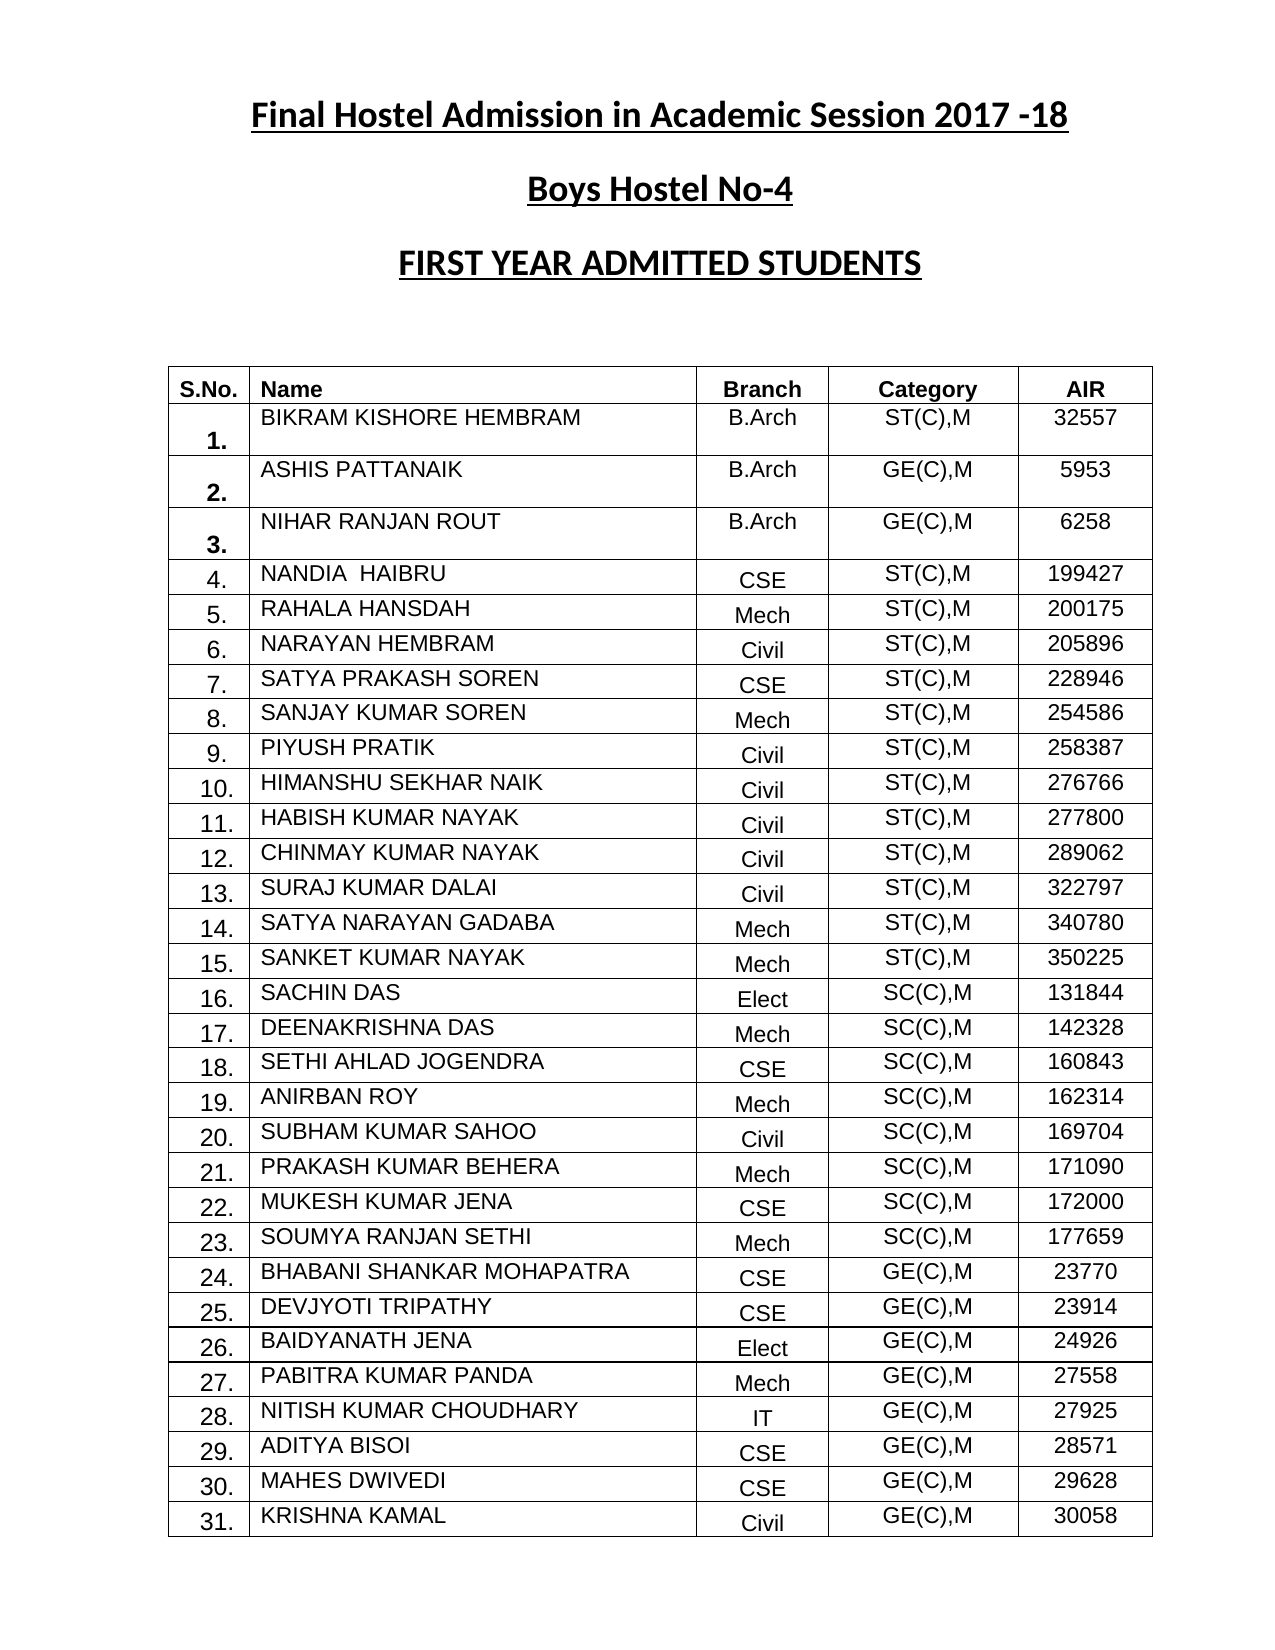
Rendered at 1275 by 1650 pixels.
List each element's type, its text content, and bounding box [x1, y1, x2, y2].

table_cell 258387 [1019, 734, 1152, 768]
table_cell CSE [697, 1467, 828, 1501]
table_cell [829, 456, 867, 507]
table_cell 350225 [1019, 944, 1152, 977]
table_cell [169, 1293, 249, 1326]
table_cell 277800 [1019, 804, 1152, 838]
table_cell HABISH KUMAR NAYAK [250, 804, 696, 838]
table_cell [169, 630, 249, 663]
table_cell BHABANI SHANKAR MOHAPATRA [250, 1258, 696, 1292]
table_cell [989, 1223, 1018, 1257]
table_cell [169, 560, 249, 594]
table_cell GE(C),M [867, 508, 989, 559]
text FIRST YEAR ADMITTED STUDENTS [150, 238, 1170, 284]
table_cell ST(C),M [867, 665, 989, 698]
table_cell 23914 [1019, 1293, 1152, 1326]
table_cell [829, 1432, 867, 1466]
table_cell PIYUSH PRATIK [250, 734, 696, 768]
table_cell [989, 769, 1018, 803]
table_cell Civil [697, 1118, 828, 1152]
table_cell B.Arch [697, 404, 828, 454]
table_cell [829, 1467, 867, 1501]
table_cell Mech [697, 595, 828, 628]
table_cell [829, 404, 867, 454]
table_cell ADITYA BISOI [250, 1432, 696, 1466]
table_cell 162314 [1019, 1083, 1152, 1117]
table_cell [989, 1502, 1018, 1536]
table_cell CSE [697, 560, 828, 594]
table_cell [989, 595, 1018, 628]
table_cell [989, 874, 1018, 908]
table_cell [989, 456, 1018, 507]
table_cell CSE [697, 1048, 828, 1082]
table_cell [829, 1048, 867, 1082]
table_cell Civil [697, 804, 828, 838]
table_cell ST(C),M [867, 560, 989, 594]
table_cell [989, 508, 1018, 559]
table_cell ASHIS PATTANAIK [250, 456, 696, 507]
text Final Hostel Admission in Academic Session 2017 -18 [150, 91, 1170, 137]
table_cell 30058 [1019, 1502, 1152, 1536]
table_cell 200175 [1019, 595, 1152, 628]
table_cell ST(C),M [867, 839, 989, 873]
table_header AIR [1019, 367, 1152, 402]
table_cell [169, 874, 249, 908]
table_cell 340780 [1019, 909, 1152, 943]
table_cell [989, 979, 1018, 1012]
table_cell ST(C),M [867, 630, 989, 663]
table_cell [989, 1153, 1018, 1187]
text Boys Hostel No-4 [150, 165, 1170, 211]
table_cell 169704 [1019, 1118, 1152, 1152]
table_cell [989, 1328, 1018, 1361]
table_cell [169, 1397, 249, 1431]
table_cell 322797 [1019, 874, 1152, 908]
table_cell [989, 404, 1018, 454]
table_cell Mech [697, 1223, 828, 1257]
table_cell 5953 [1019, 456, 1152, 507]
table_cell [169, 508, 249, 559]
table_cell GE(C),M [867, 1397, 989, 1431]
table_header Category [867, 367, 989, 402]
table_cell [169, 979, 249, 1012]
table_cell Civil [697, 769, 828, 803]
table_cell CSE [697, 1188, 828, 1222]
table_cell 29628 [1019, 1467, 1152, 1501]
table_cell [169, 1502, 249, 1536]
table_cell NITISH KUMAR CHOUDHARY [250, 1397, 696, 1431]
table_cell ST(C),M [867, 944, 989, 977]
table_cell SANJAY KUMAR SOREN [250, 699, 696, 733]
table_cell GE(C),M [867, 1293, 989, 1326]
table_cell [169, 1083, 249, 1117]
table_cell [989, 1118, 1018, 1152]
table_cell ANIRBAN ROY [250, 1083, 696, 1117]
table_cell [829, 1502, 867, 1536]
table_cell B.Arch [697, 508, 828, 559]
table_cell [829, 909, 867, 943]
table_cell Mech [697, 1153, 828, 1187]
table_cell [989, 630, 1018, 663]
table_header Branch [697, 367, 828, 402]
table_cell BAIDYANATH JENA [250, 1328, 696, 1361]
table_cell GE(C),M [867, 1502, 989, 1536]
table_cell SC(C),M [867, 1014, 989, 1047]
table_cell [989, 1432, 1018, 1466]
table_cell SATYA NARAYAN GADABA [250, 909, 696, 943]
table_cell [829, 1014, 867, 1047]
table_cell CHINMAY KUMAR NAYAK [250, 839, 696, 873]
table_cell 142328 [1019, 1014, 1152, 1047]
table_cell [829, 1258, 867, 1292]
table_cell [169, 1328, 249, 1361]
table_cell ST(C),M [867, 874, 989, 908]
table_cell [169, 404, 249, 454]
table_cell [169, 456, 249, 507]
table_cell [169, 1118, 249, 1152]
table_cell 254586 [1019, 699, 1152, 733]
table_cell [989, 1014, 1018, 1047]
table_cell [989, 734, 1018, 768]
table_cell [989, 839, 1018, 873]
table_cell ST(C),M [867, 909, 989, 943]
table_cell [829, 1153, 867, 1187]
table_cell 27558 [1019, 1363, 1152, 1396]
table_cell [169, 595, 249, 628]
table_cell Elect [697, 979, 828, 1012]
table_cell Civil [697, 874, 828, 908]
table_cell CSE [697, 665, 828, 698]
table_cell Civil [697, 630, 828, 663]
table_cell 228946 [1019, 665, 1152, 698]
table_cell Mech [697, 1363, 828, 1396]
table_cell Elect [697, 1328, 828, 1361]
table_cell [829, 1083, 867, 1117]
table_cell [989, 1048, 1018, 1082]
table_cell [989, 1083, 1018, 1117]
table_cell SC(C),M [867, 1188, 989, 1222]
table_cell SC(C),M [867, 1153, 989, 1187]
table_cell 171090 [1019, 1153, 1152, 1187]
table_cell [169, 944, 249, 977]
table_cell [989, 804, 1018, 838]
table_cell NANDIA HAIBRU [250, 560, 696, 594]
table_cell [829, 804, 867, 838]
table_cell [989, 1293, 1018, 1326]
table_cell GE(C),M [867, 1432, 989, 1466]
table_cell [829, 595, 867, 628]
table_cell [829, 1223, 867, 1257]
table_cell [829, 874, 867, 908]
table_cell [169, 1258, 249, 1292]
table_cell [169, 665, 249, 698]
table_cell [829, 508, 867, 559]
table_cell CSE [697, 1432, 828, 1466]
table_cell SANKET KUMAR NAYAK [250, 944, 696, 977]
table_cell SC(C),M [867, 1118, 989, 1152]
table_cell Civil [697, 839, 828, 873]
table_cell CSE [697, 1293, 828, 1326]
table_cell 24926 [1019, 1328, 1152, 1361]
table_cell [829, 1118, 867, 1152]
table_cell [829, 630, 867, 663]
table_cell Mech [697, 909, 828, 943]
table_cell 289062 [1019, 839, 1152, 873]
table_header S.No. [169, 367, 249, 402]
table_cell [169, 839, 249, 873]
table_cell GE(C),M [867, 1258, 989, 1292]
table_cell [169, 1188, 249, 1222]
table_cell 32557 [1019, 404, 1152, 454]
table_cell [829, 769, 867, 803]
table_cell [829, 1328, 867, 1361]
table_cell SOUMYA RANJAN SETHI [250, 1223, 696, 1257]
table_header [829, 367, 867, 402]
table_cell ST(C),M [867, 734, 989, 768]
table_cell DEVJYOTI TRIPATHY [250, 1293, 696, 1326]
table_cell [829, 1188, 867, 1222]
table_cell PRAKASH KUMAR BEHERA [250, 1153, 696, 1187]
table_cell [829, 1363, 867, 1396]
table_cell SACHIN DAS [250, 979, 696, 1012]
table_cell KRISHNA KAMAL [250, 1502, 696, 1536]
table_cell DEENAKRISHNA DAS [250, 1014, 696, 1047]
table_cell HIMANSHU SEKHAR NAIK [250, 769, 696, 803]
table_cell SC(C),M [867, 979, 989, 1012]
table_cell GE(C),M [867, 456, 989, 507]
table_cell [989, 1363, 1018, 1396]
table_cell RAHALA HANSDAH [250, 595, 696, 628]
table_cell ST(C),M [867, 595, 989, 628]
table_cell ST(C),M [867, 699, 989, 733]
table_cell NIHAR RANJAN ROUT [250, 508, 696, 559]
table_cell Mech [697, 1014, 828, 1047]
table_cell SUBHAM KUMAR SAHOO [250, 1118, 696, 1152]
table_cell B.Arch [697, 456, 828, 507]
table_cell 28571 [1019, 1432, 1152, 1466]
table_cell [989, 560, 1018, 594]
table_cell [169, 1153, 249, 1187]
table_cell [989, 699, 1018, 733]
table_cell SATYA PRAKASH SOREN [250, 665, 696, 698]
table_cell [829, 839, 867, 873]
table_cell [829, 979, 867, 1012]
table_cell [989, 1188, 1018, 1222]
table_cell ST(C),M [867, 804, 989, 838]
table_cell SC(C),M [867, 1223, 989, 1257]
table_cell SC(C),M [867, 1048, 989, 1082]
table_cell 172000 [1019, 1188, 1152, 1222]
table_cell [829, 1293, 867, 1326]
table_cell [829, 560, 867, 594]
table_cell Mech [697, 944, 828, 977]
table_cell Civil [697, 1502, 828, 1536]
table_cell MAHES DWIVEDI [250, 1467, 696, 1501]
table_cell [169, 804, 249, 838]
table_cell [829, 734, 867, 768]
table_cell [169, 769, 249, 803]
table_cell NARAYAN HEMBRAM [250, 630, 696, 663]
table_cell [829, 1397, 867, 1431]
table_cell [989, 1467, 1018, 1501]
table_cell SURAJ KUMAR DALAI [250, 874, 696, 908]
table_cell BIKRAM KISHORE HEMBRAM [250, 404, 696, 454]
table_cell [169, 699, 249, 733]
table_cell GE(C),M [867, 1467, 989, 1501]
table_cell [989, 909, 1018, 943]
table_cell ST(C),M [867, 769, 989, 803]
table_cell CSE [697, 1258, 828, 1292]
table_cell 276766 [1019, 769, 1152, 803]
table_header [989, 367, 1018, 402]
table_cell GE(C),M [867, 1328, 989, 1361]
table_cell IT [697, 1397, 828, 1431]
table_cell [169, 1014, 249, 1047]
table_cell 23770 [1019, 1258, 1152, 1292]
table_cell 6258 [1019, 508, 1152, 559]
table_cell SETHI AHLAD JOGENDRA [250, 1048, 696, 1082]
table_cell 199427 [1019, 560, 1152, 594]
table_cell [989, 1397, 1018, 1431]
table_cell [169, 1467, 249, 1501]
table_cell [989, 944, 1018, 977]
table_cell [829, 699, 867, 733]
table_cell Mech [697, 699, 828, 733]
table_cell [169, 1223, 249, 1257]
table_cell SC(C),M [867, 1083, 989, 1117]
table_header Name [250, 367, 696, 402]
table_cell ST(C),M [867, 404, 989, 454]
table_cell [169, 1432, 249, 1466]
table_cell PABITRA KUMAR PANDA [250, 1363, 696, 1396]
table_cell MUKESH KUMAR JENA [250, 1188, 696, 1222]
table_cell Mech [697, 1083, 828, 1117]
table_cell Civil [697, 734, 828, 768]
table_cell 160843 [1019, 1048, 1152, 1082]
table_cell [169, 734, 249, 768]
table_cell [989, 1258, 1018, 1292]
table_cell [829, 665, 867, 698]
table_cell 205896 [1019, 630, 1152, 663]
table_cell [169, 909, 249, 943]
table_cell [169, 1363, 249, 1396]
table_cell 131844 [1019, 979, 1152, 1012]
table_cell GE(C),M [867, 1363, 989, 1396]
table_cell 27925 [1019, 1397, 1152, 1431]
table_cell [989, 665, 1018, 698]
table_cell [169, 1048, 249, 1082]
table_cell 177659 [1019, 1223, 1152, 1257]
table_cell [829, 944, 867, 977]
